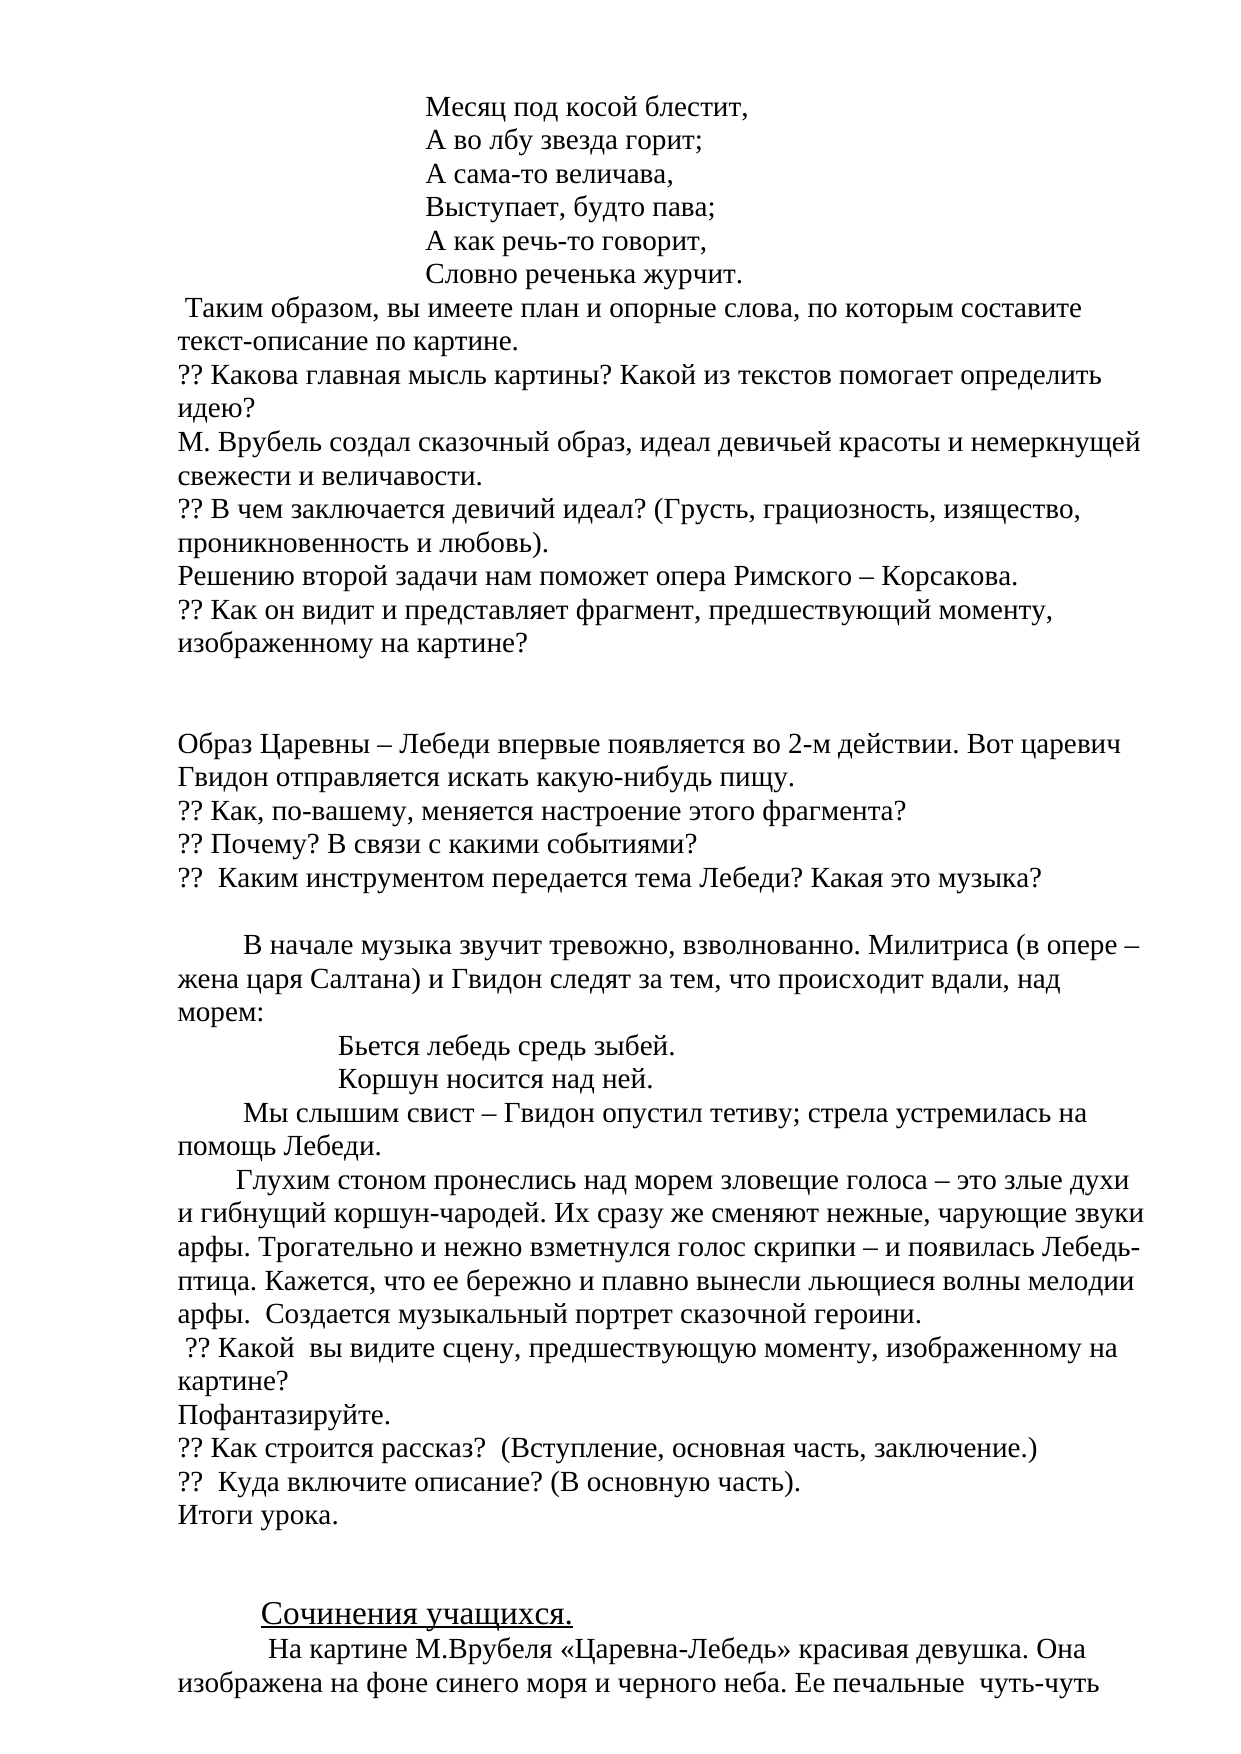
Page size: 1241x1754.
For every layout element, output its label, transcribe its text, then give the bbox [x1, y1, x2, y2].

text ?? Как он видит и представляет фрагмент, предшествующий моменту, изображенному на картине? [177, 592, 1152, 659]
text ?? Как строится рассказ? (Вступление, основная часть, заключение.) [177, 1430, 1152, 1464]
text Бьется лебедь средь зыбей. [177, 1028, 1152, 1061]
text ?? Куда включите описание? (В основную часть). [177, 1464, 1152, 1497]
text Итоги урока. [177, 1497, 1152, 1531]
text А сама-то величава, [177, 156, 1152, 189]
text Коршун носится над ней. [177, 1061, 1152, 1095]
text ?? Почему? В связи с какими событиями? [177, 827, 1152, 860]
text Словно реченька журчит. [177, 256, 1152, 290]
text А во лбу звезда горит; [177, 122, 1152, 156]
text ?? В чем заключается девичий идеал? (Грусть, грациозность, изящество, проникновенность и любовь). [177, 491, 1152, 558]
text Решению второй задачи нам поможет опера Римского – Корсакова. [177, 558, 1152, 592]
text Таким образом, вы имеете план и опорные слова, по которым составите текст-описание по картине. [177, 290, 1152, 357]
text Месяц под косой блестит, [177, 89, 1152, 122]
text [177, 1632, 1152, 1699]
text Образ Царевны – Лебеди впервые появляется во 2-м действии. Вот царевич Гвидон отправляется искать какую-нибудь пищу. [177, 726, 1152, 793]
text ?? Каким инструментом передается тема Лебеди? Какая это музыка? [177, 860, 1152, 894]
text Глухим стоном пронеслись над морем зловещие голоса – это злые духи и гибнущий коршун-чародей. Их сразу же сменяют нежные, чарующие звуки арфы. Трогательно и нежно взметнулся голос скрипки – и появилась Лебедь- птица. Кажется, что ее бережно и плавно вынесли льющиеся волны мелодии арфы. Создается музыкальный портрет сказочной героини. [177, 1162, 1152, 1330]
text Мы слышим свист – Гвидон опустил тетиву; стрела устремилась на помощь Лебеди. [177, 1095, 1152, 1162]
text ?? Какой вы видите сцену, предшествующую моменту, изображенному на картине? [177, 1330, 1152, 1397]
text ?? Какова главная мысль картины? Какой из текстов помогает определить идею? [177, 357, 1152, 424]
text Пофантазируйте. [177, 1397, 1152, 1430]
text ?? Как, по-вашему, меняется настроение этого фрагмента? [177, 793, 1152, 827]
text М. Врубель создал сказочный образ, идеал девичьей красоты и немеркнущей свежести и величавости. [177, 424, 1152, 491]
text Сочинения учащихся. [177, 1593, 1152, 1632]
text А как речь-то говорит, [177, 223, 1152, 256]
text Выступает, будто пава; [177, 189, 1152, 223]
text В начале музыка звучит тревожно, взволнованно. Милитриса (в опере – жена царя Салтана) и Гвидон следят за тем, что происходит вдали, над морем: [177, 927, 1152, 1028]
